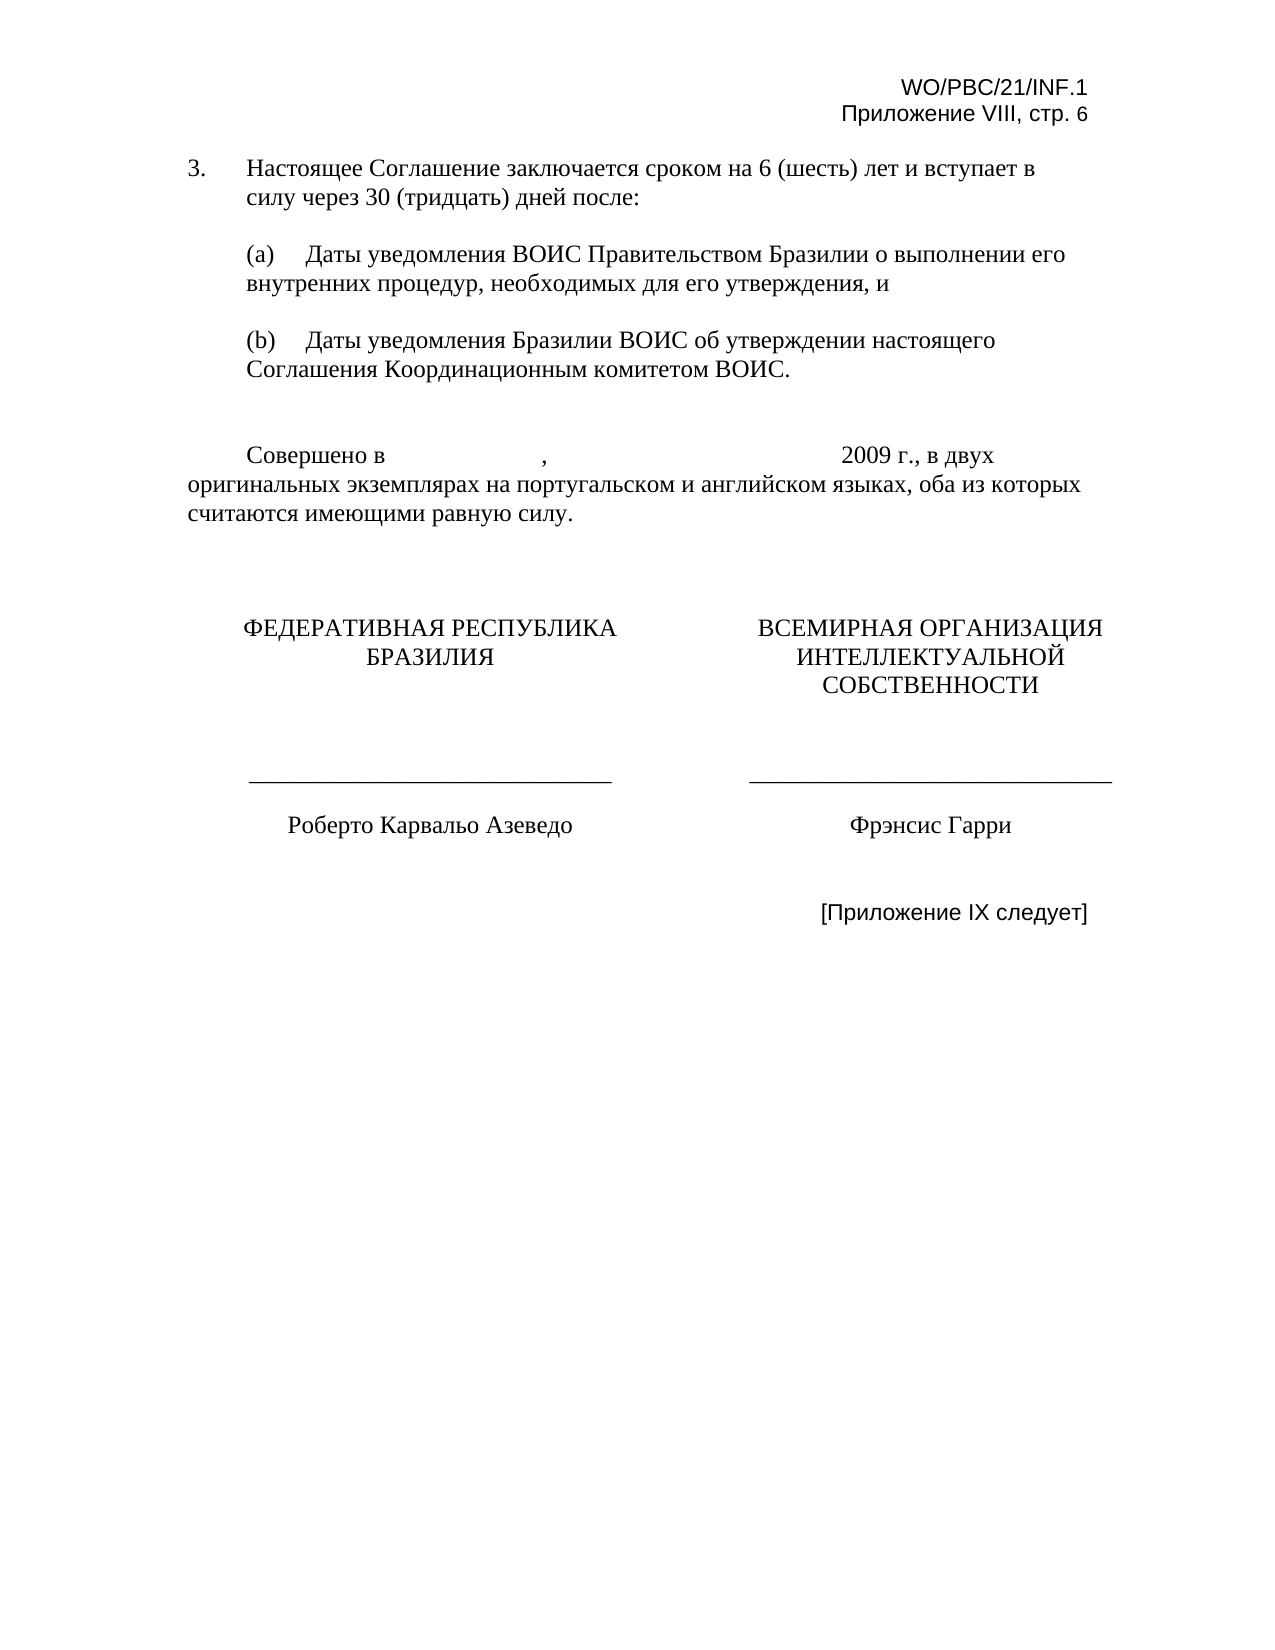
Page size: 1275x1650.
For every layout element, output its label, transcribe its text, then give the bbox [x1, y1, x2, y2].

text [Приложение IX следует] [660, 899, 1088, 925]
table_header ФЕДЕРАТИВНАЯ РЕСПУБЛИКА БРАЗИЛИЯ _____________________________ Роберто Карвальо Азеведо [180, 613, 680, 839]
text (a) Даты уведомления ВОИС Правительством Бразилии о выполнении его внутренних процедур, необходимых для его утверждения, и [246, 239, 1088, 297]
list Настоящее Соглашение заключается сроком на 6 (шесть) лет и вступает в силу через 30 (тридцать) дней после: [187, 153, 1088, 210]
text (b) Даты уведомления Бразилии ВОИС об утверждении настоящего Соглашения Координационным комитетом ВОИС. [246, 325, 1088, 383]
text Совершено в , 2009 г., в двух оригинальных экземплярах на португальском и английском языках, оба из которых считаются имеющими равную силу. [187, 440, 1088, 527]
table_header ВСЕМИРНАЯ ОРГАНИЗАЦИЯ ИНТЕЛЛЕКТУАЛЬНОЙ СОБСТВЕННОСТИ _____________________________ Фрэнсис Гарри [680, 613, 1181, 839]
